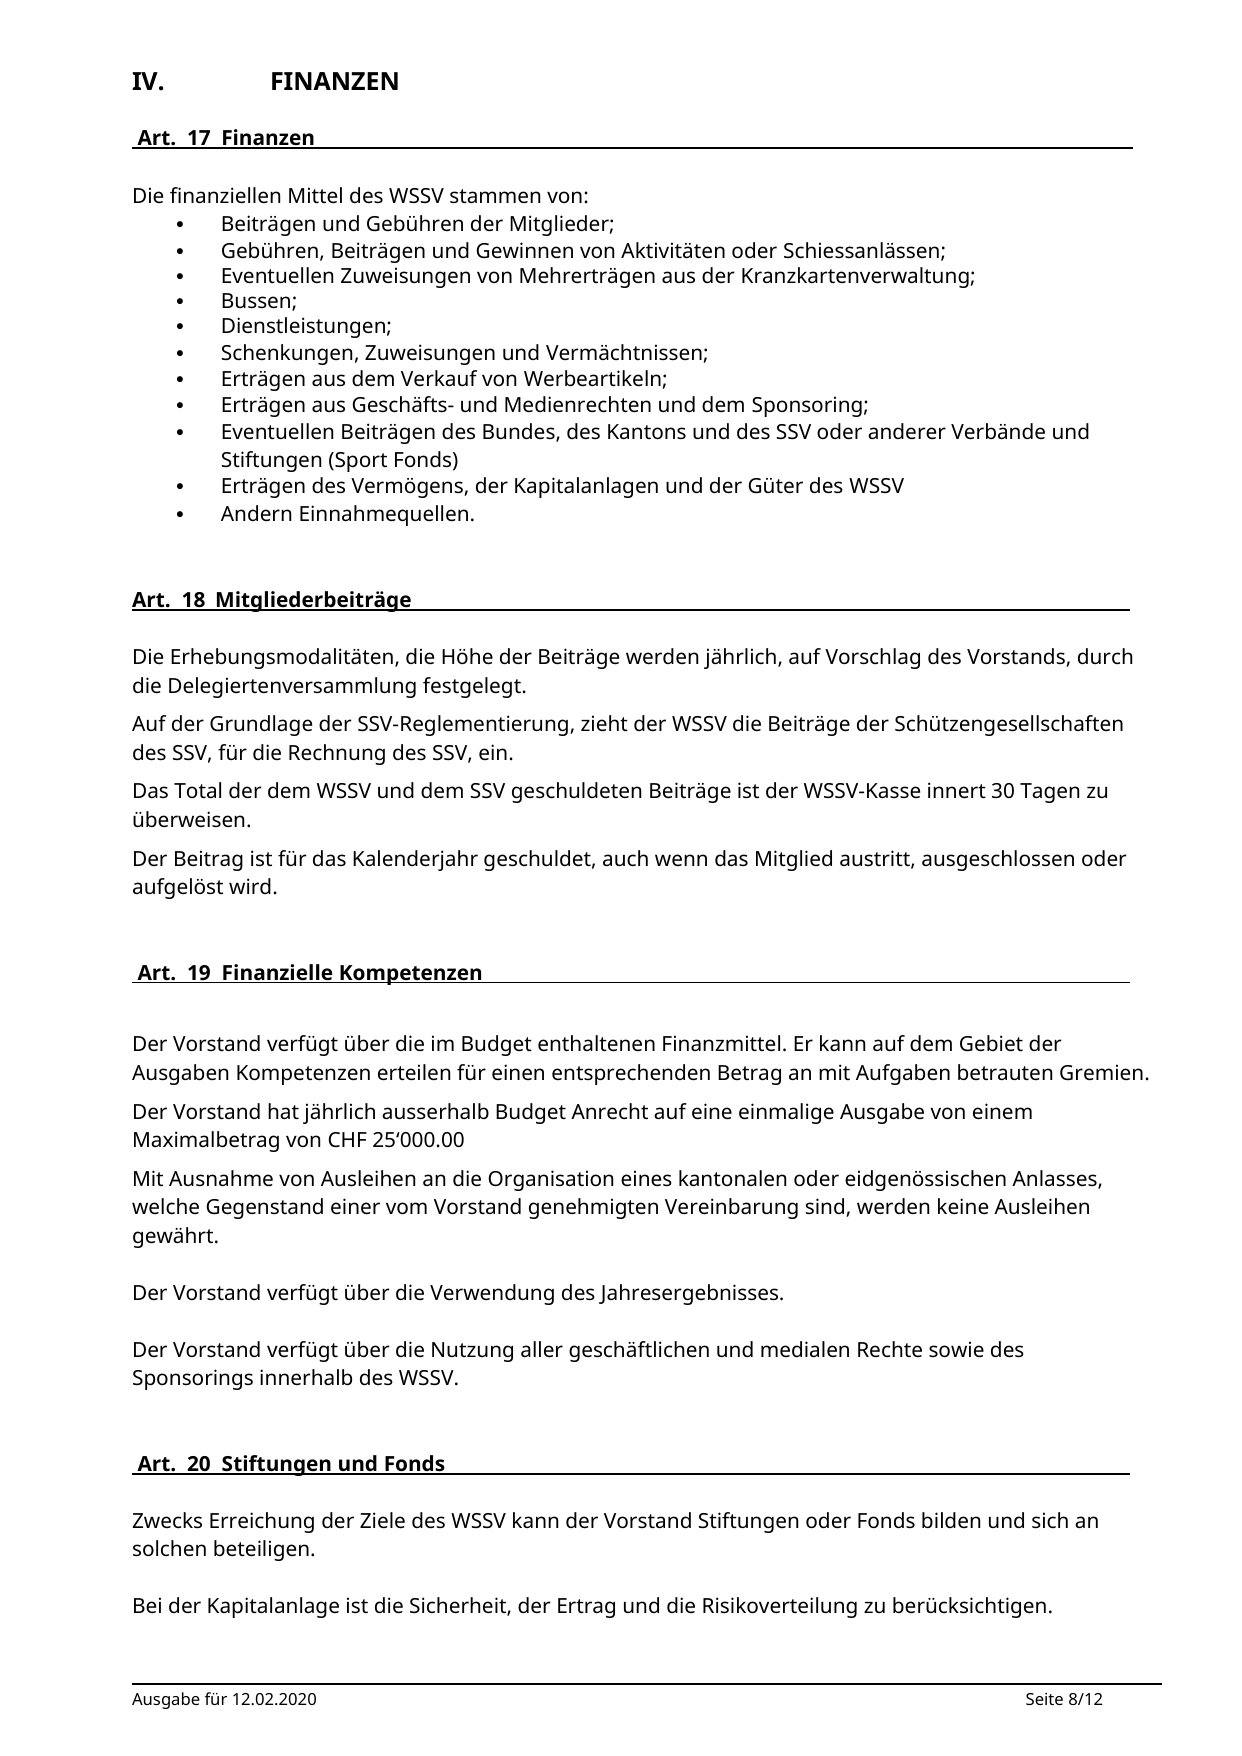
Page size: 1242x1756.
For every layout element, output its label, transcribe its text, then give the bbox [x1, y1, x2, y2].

subtitle FINANZEN [132, 63, 1151, 97]
list Beiträgen und Gebühren der Mitglieder; [176, 209, 1151, 238]
list Erträgen aus Geschäfts- und Medienrechten und dem Sponsoring; [176, 392, 1151, 417]
list Erträgen des Vermögens, der Kapitalanlagen und der Güter des WSSV [176, 474, 1151, 498]
subtitle Art. 18 Mitgliederbeiträge [132, 585, 1151, 614]
text Die finanziellen Mittel des WSSV stammen von: [132, 181, 1151, 209]
text Der Beitrag ist für das Kalenderjahr geschuldet, auch wenn das Mitglied austritt, ausgeschlossen oder aufgelöst wird. [132, 844, 1151, 901]
subtitle Art. 17 Finanzen [132, 123, 1151, 151]
text Zwecks Erreichung der Ziele des WSSV kann der Vorstand Stiftungen oder Fonds bilden und sich an solchen beteiligen. [132, 1506, 1151, 1563]
text Der Vorstand verfügt über die Verwendung des Jahresergebnisses. [132, 1278, 1151, 1306]
list Erträgen aus dem Verkauf von Werbeartikeln; [176, 367, 1151, 392]
text Der Vorstand verfügt über die Nutzung aller geschäftlichen und medialen Rechte sowie des Sponsorings innerhalb des WSSV. [132, 1335, 1151, 1392]
text Mit Ausnahme von Ausleihen an die Organisation eines kantonalen oder eidgenössischen Anlasses, welche Gegenstand einer vom Vorstand genehmigten Vereinbarung sind, werden keine Ausleihen gewährt. [132, 1164, 1151, 1249]
list Eventuellen Beiträgen des Bundes, des Kantons und des SSV oder anderer Verbände und Stiftungen (Sport Fonds) [176, 417, 1151, 474]
list Bussen; [176, 288, 1151, 313]
text Das Total der dem WSSV und dem SSV geschuldeten Beiträge ist der WSSV-Kasse innert 30 Tagen zu überweisen. [132, 776, 1151, 833]
list Andern Einnahmequellen. [176, 499, 1151, 527]
text Der Vorstand hat jährlich ausserhalb Budget Anrecht auf eine einmalige Ausgabe von einem Maximalbetrag von CHF 25‘000.00 [132, 1097, 1151, 1154]
text Der Vorstand verfügt über die im Budget enthaltenen Finanzmittel. Er kann auf dem Gebiet der Ausgaben Kompetenzen erteilen für einen entsprechenden Betrag an mit Aufgaben betrauten Gremien. [132, 1029, 1151, 1086]
list Gebühren, Beiträgen und Gewinnen von Aktivitäten oder Schiessanlässen; [176, 238, 1151, 263]
text Bei der Kapitalanlage ist die Sicherheit, der Ertrag und die Risikoverteilung zu berücksichtigen. [132, 1591, 1151, 1620]
text Auf der Grundlage der SSV-Reglementierung, zieht der WSSV die Beiträge der Schützengesellschaften des SSV, für die Rechnung des SSV, ein. [132, 709, 1151, 766]
subtitle Art. 20 Stiftungen und Fonds [132, 1449, 1151, 1477]
subtitle Art. 19 Finanzielle Kompetenzen [132, 958, 1151, 986]
list Dienstleistungen; [176, 313, 1151, 338]
text Die Erhebungsmodalitäten, die Höhe der Beiträge werden jährlich, auf Vorschlag des Vorstands, durch die Delegiertenversammlung festgelegt. [132, 642, 1151, 699]
list Schenkungen, Zuweisungen und Vermächtnissen; [176, 338, 1151, 367]
list Eventuellen Zuweisungen von Mehrerträgen aus der Kranzkartenverwaltung; [176, 263, 1151, 288]
